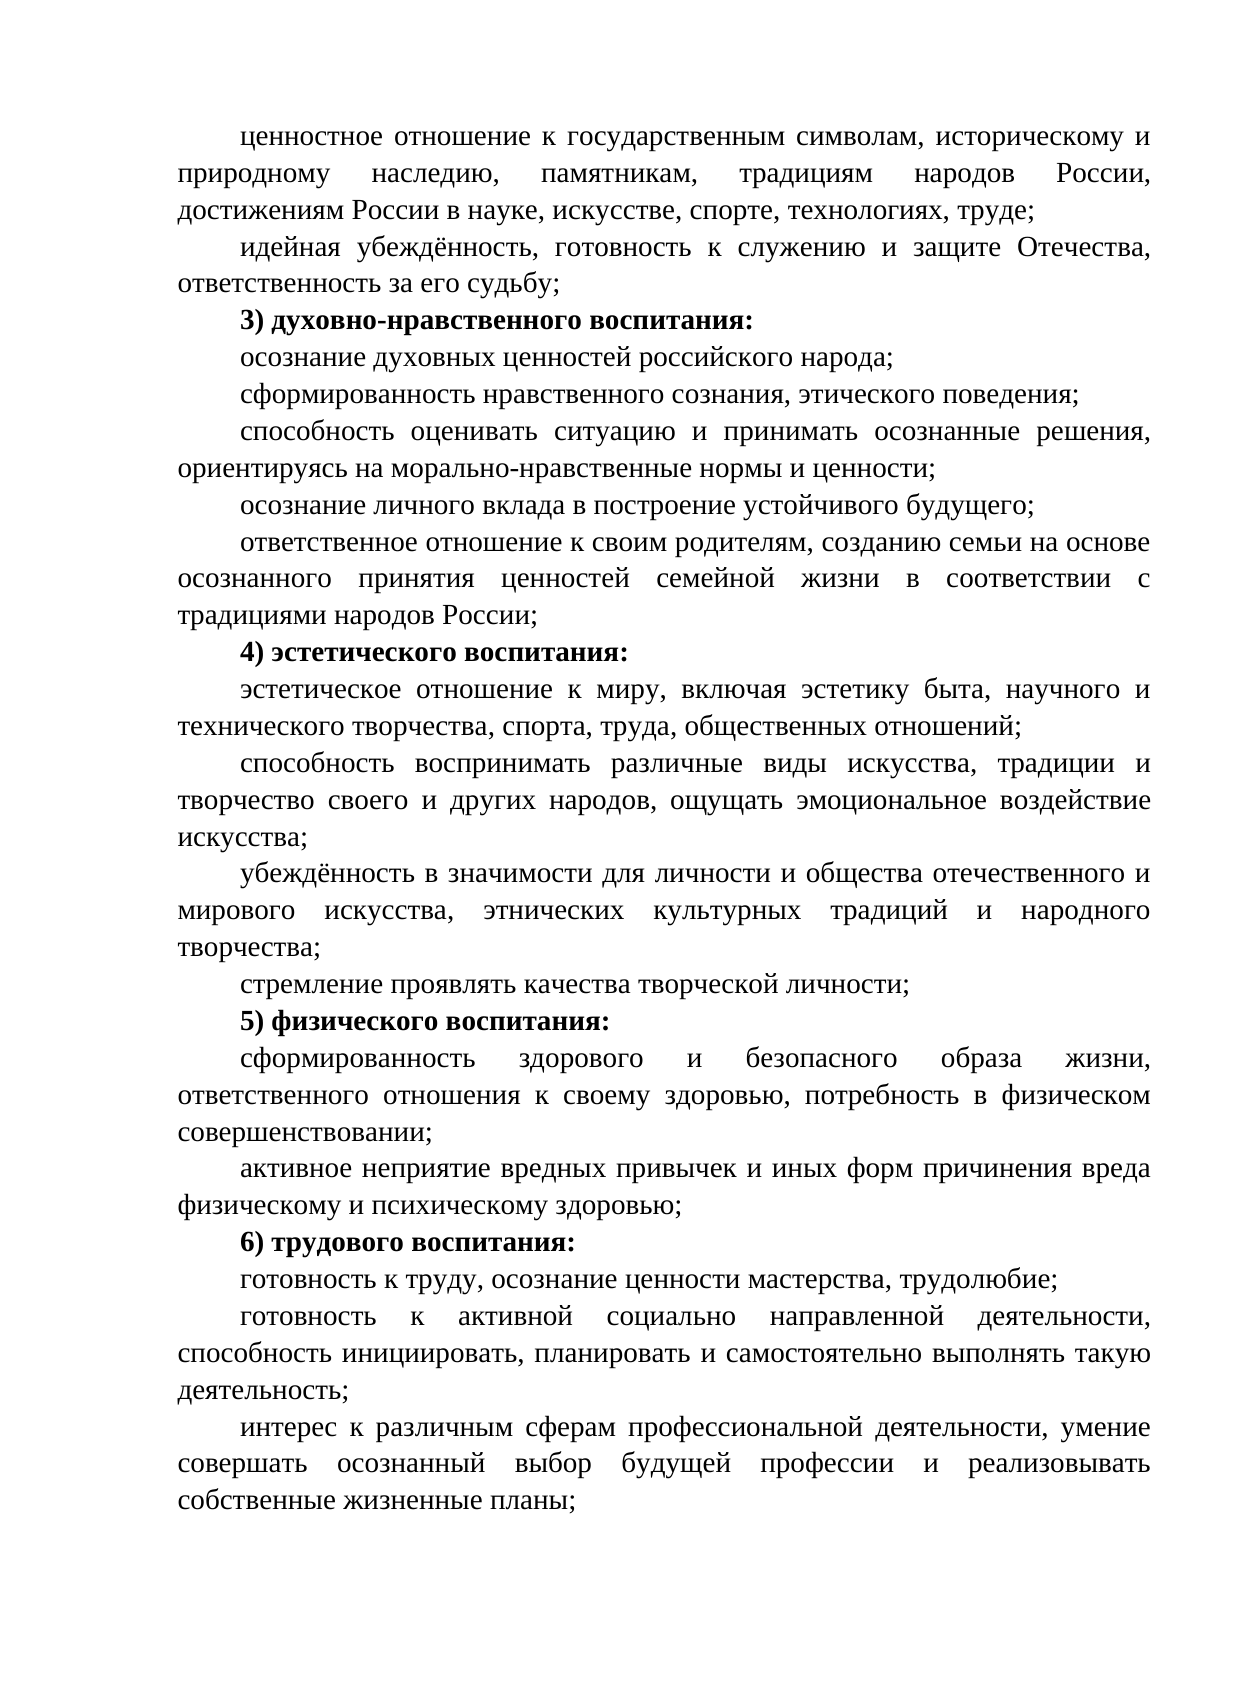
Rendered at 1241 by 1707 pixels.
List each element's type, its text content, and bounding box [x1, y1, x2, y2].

text осознание личного вклада в построение устойчивого будущего; [177, 487, 1152, 520]
text ответственное отношение к своим родителям, созданию семьи на основе осознанного принятия ценностей семейной жизни в соответствии с традициями народов России; [177, 524, 1152, 631]
text 3) духовно-нравственного воспитания: [177, 302, 1152, 336]
text эстетическое отношение к миру, включая эстетику быта, научного и технического творчества, спорта, труда, общественных отношений; [177, 671, 1152, 742]
text убеждённость в значимости для личности и общества отечественного и мирового искусства, этнических культурных традиций и народного творчества; [177, 856, 1152, 963]
text 6) трудового воспитания: [177, 1224, 1152, 1258]
text интерес к различным сферам профессиональной деятельности, умение совершать осознанный выбор будущей профессии и реализовывать собственные жизненные планы; [177, 1409, 1152, 1516]
text сформированность здорового и безопасного образа жизни, ответственного отношения к своему здоровью, потребность в физическом совершенствовании; [177, 1040, 1152, 1147]
text способность оценивать ситуацию и принимать осознанные решения, ориентируясь на морально-нравственные нормы и ценности; [177, 413, 1152, 483]
text идейная убеждённость, готовность к служению и защите Отечества, ответственность за его судьбу; [177, 229, 1152, 299]
text активное неприятие вредных привычек и иных форм причинения вреда физическому и психическому здоровью; [177, 1151, 1152, 1221]
text готовность к труду, осознание ценности мастерства, трудолюбие; [177, 1261, 1152, 1295]
text 5) физического воспитания: [177, 1003, 1152, 1037]
text ценностное отношение к государственным символам, историческому и природному наследию, памятникам, традициям народов России, достижениям России в науке, искусстве, спорте, технологиях, труде; [177, 118, 1152, 225]
text сформированность нравственного сознания, этического поведения; [177, 376, 1152, 410]
text стремление проявлять качества творческой личности; [177, 966, 1152, 1000]
text готовность к активной социально направленной деятельности, способность инициировать, планировать и самостоятельно выполнять такую деятельность; [177, 1298, 1152, 1405]
text способность воспринимать различные виды искусства, традиции и творчество своего и других народов, ощущать эмоциональное воздействие искусства; [177, 745, 1152, 852]
text осознание духовных ценностей российского народа; [177, 339, 1152, 373]
text 4) эстетического воспитания: [177, 634, 1152, 668]
